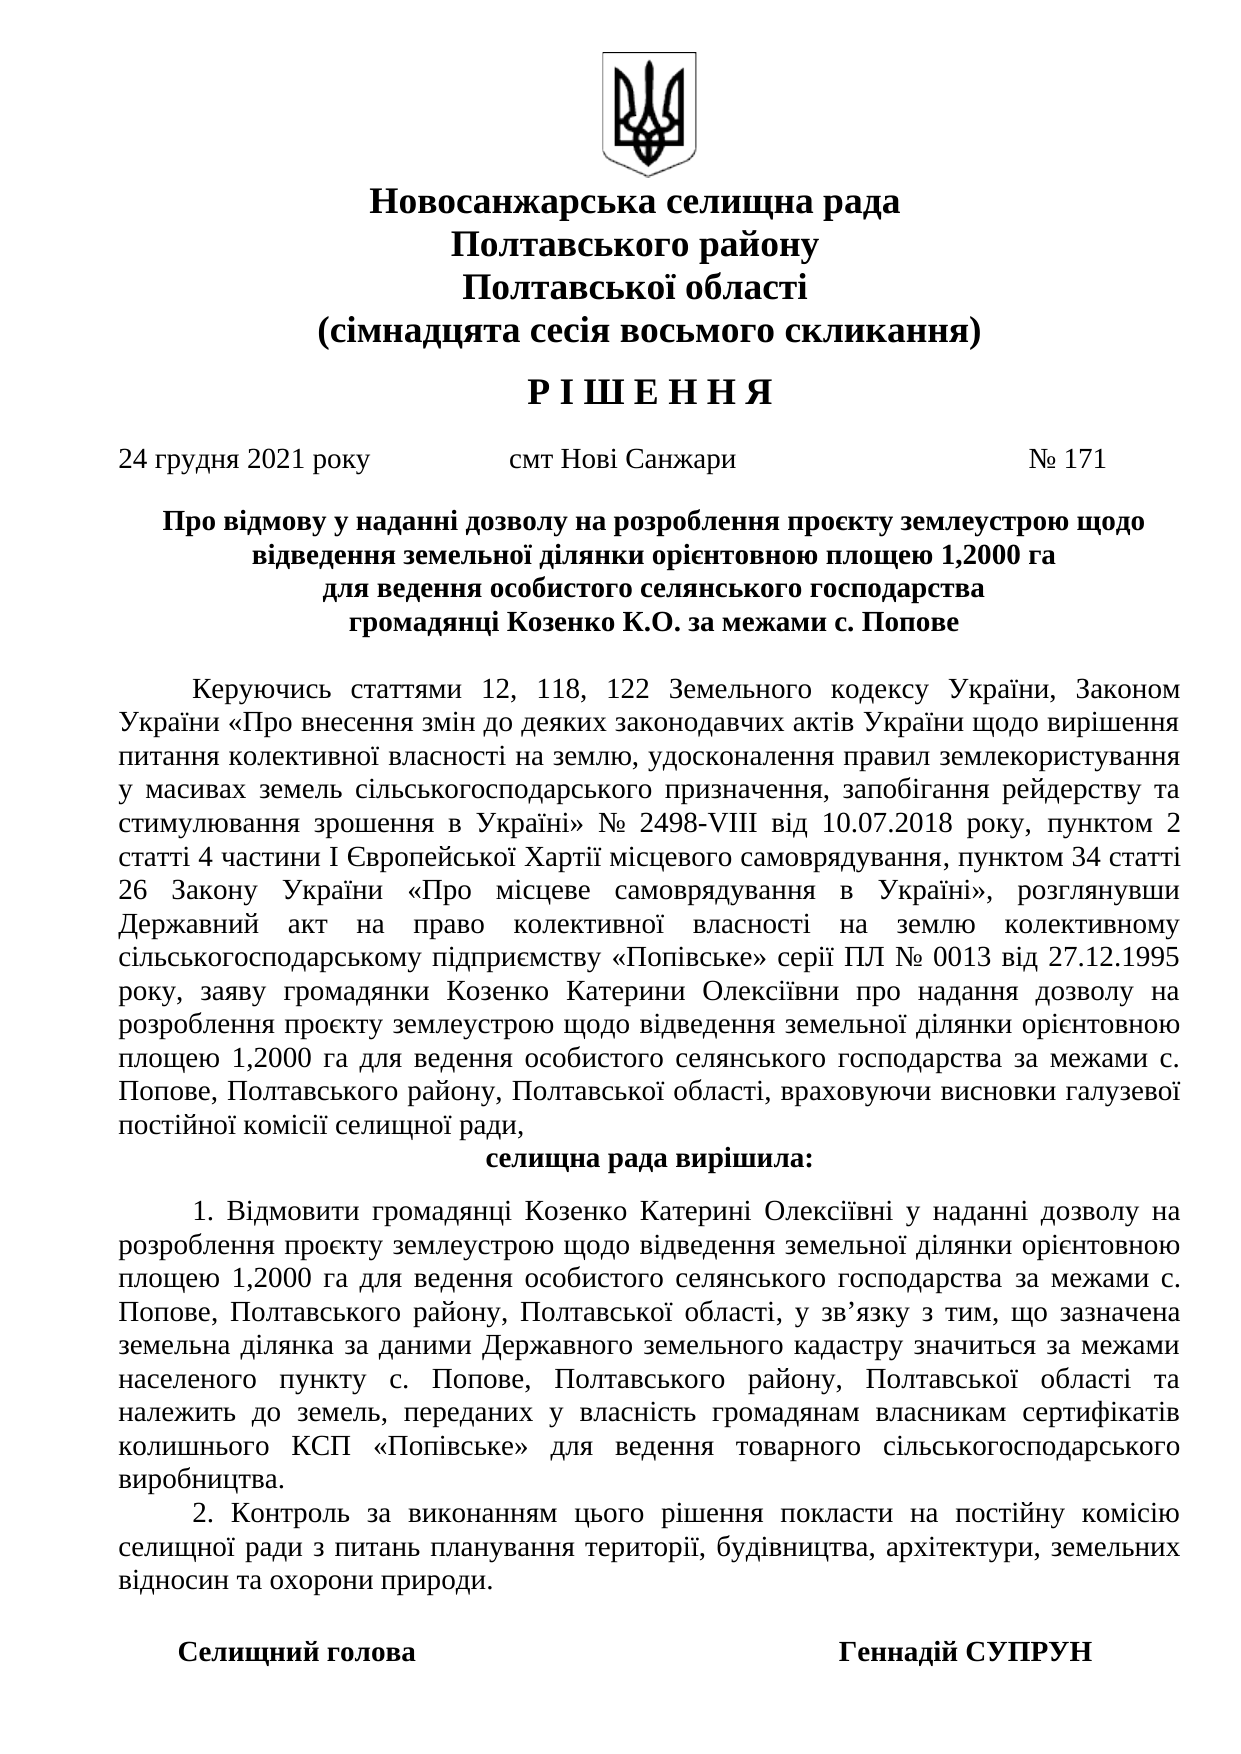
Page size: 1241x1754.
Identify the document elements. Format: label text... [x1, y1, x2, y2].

text для ведення особистого селянського господарства [118, 570, 1190, 604]
text селищна рада вирішила: [118, 1141, 1181, 1174]
text Новосанжарська селищна рада [88, 178, 1181, 221]
text Керуючись статтями 12, 118, 122 Земельного кодексу України, Законом України «Про внесення змін до деяких законодавчих актів України щодо вирішення питання колективної власності на землю, удосконалення правил землекористування у масивах земель сільськогосподарського призначення, запобігання рейдерству та стимулювання зрошення в Україні» № 2498-VІІІ від 10.07.2018 року, пунктом 2 статті 4 частини І Європейської Хартії місцевого самоврядування, пунктом 34 статті 26 Закону України «Про місцеве самоврядування в Україні», розглянувши Державний акт на право колективної власності на землю колективному сільськогосподарському підприємству «Попівське» серії ПЛ № 0013 від 27.12.1995 року, заяву громадянки Козенко Катерини Олексіївни про надання дозволу на розроблення проєкту землеустрою щодо відведення земельної ділянки орієнтовною площею 1,2000 га для ведення особистого селянського господарства за межами с. Попове, Полтавського району, Полтавської області, враховуючи висновки галузевої постійної комісії селищної ради, [118, 671, 1181, 1141]
text Полтавської області [88, 264, 1181, 307]
text Про відмову у наданні дозволу на розроблення проєкту землеустрою щодо відведення земельної ділянки орієнтовною площею 1,2000 га [118, 503, 1190, 570]
text (сімнадцята сесія восьмого скликання) [118, 307, 1181, 351]
text Селищний голова Геннадій СУПРУН [118, 1634, 1181, 1668]
text громадянці Козенко К.О. за межами с. Попове [118, 604, 1190, 637]
text 1. Відмовити громадянці Козенко Катерині Олексіївні у наданні дозволу на розроблення проєкту землеустрою щодо відведення земельної ділянки орієнтовною площею 1,2000 га для ведення особистого селянського господарства за межами с. Попове, Полтавського району, Полтавської області, у зв’язку з тим, що зазначена земельна ділянка за даними Державного земельного кадастру значиться за межами населеного пункту с. Попове, Полтавського району, Полтавської області та належить до земель, переданих у власність громадянам власникам сертифікатів колишнього КСП «Попівське» для ведення товарного сільськогосподарського виробництва. [118, 1193, 1181, 1495]
picture [602, 52, 697, 178]
text Р І Ш Е Н Н Я [118, 370, 1181, 413]
text Полтавського району [88, 221, 1181, 264]
text 24 грудня 2021 року смт Нові Санжари № 171 [118, 441, 1190, 474]
text 2. Контроль за виконанням цього рішення покласти на постійну комісію селищної ради з питань планування території, будівництва, архітектури, земельних відносин та охорони природи. [118, 1495, 1181, 1596]
